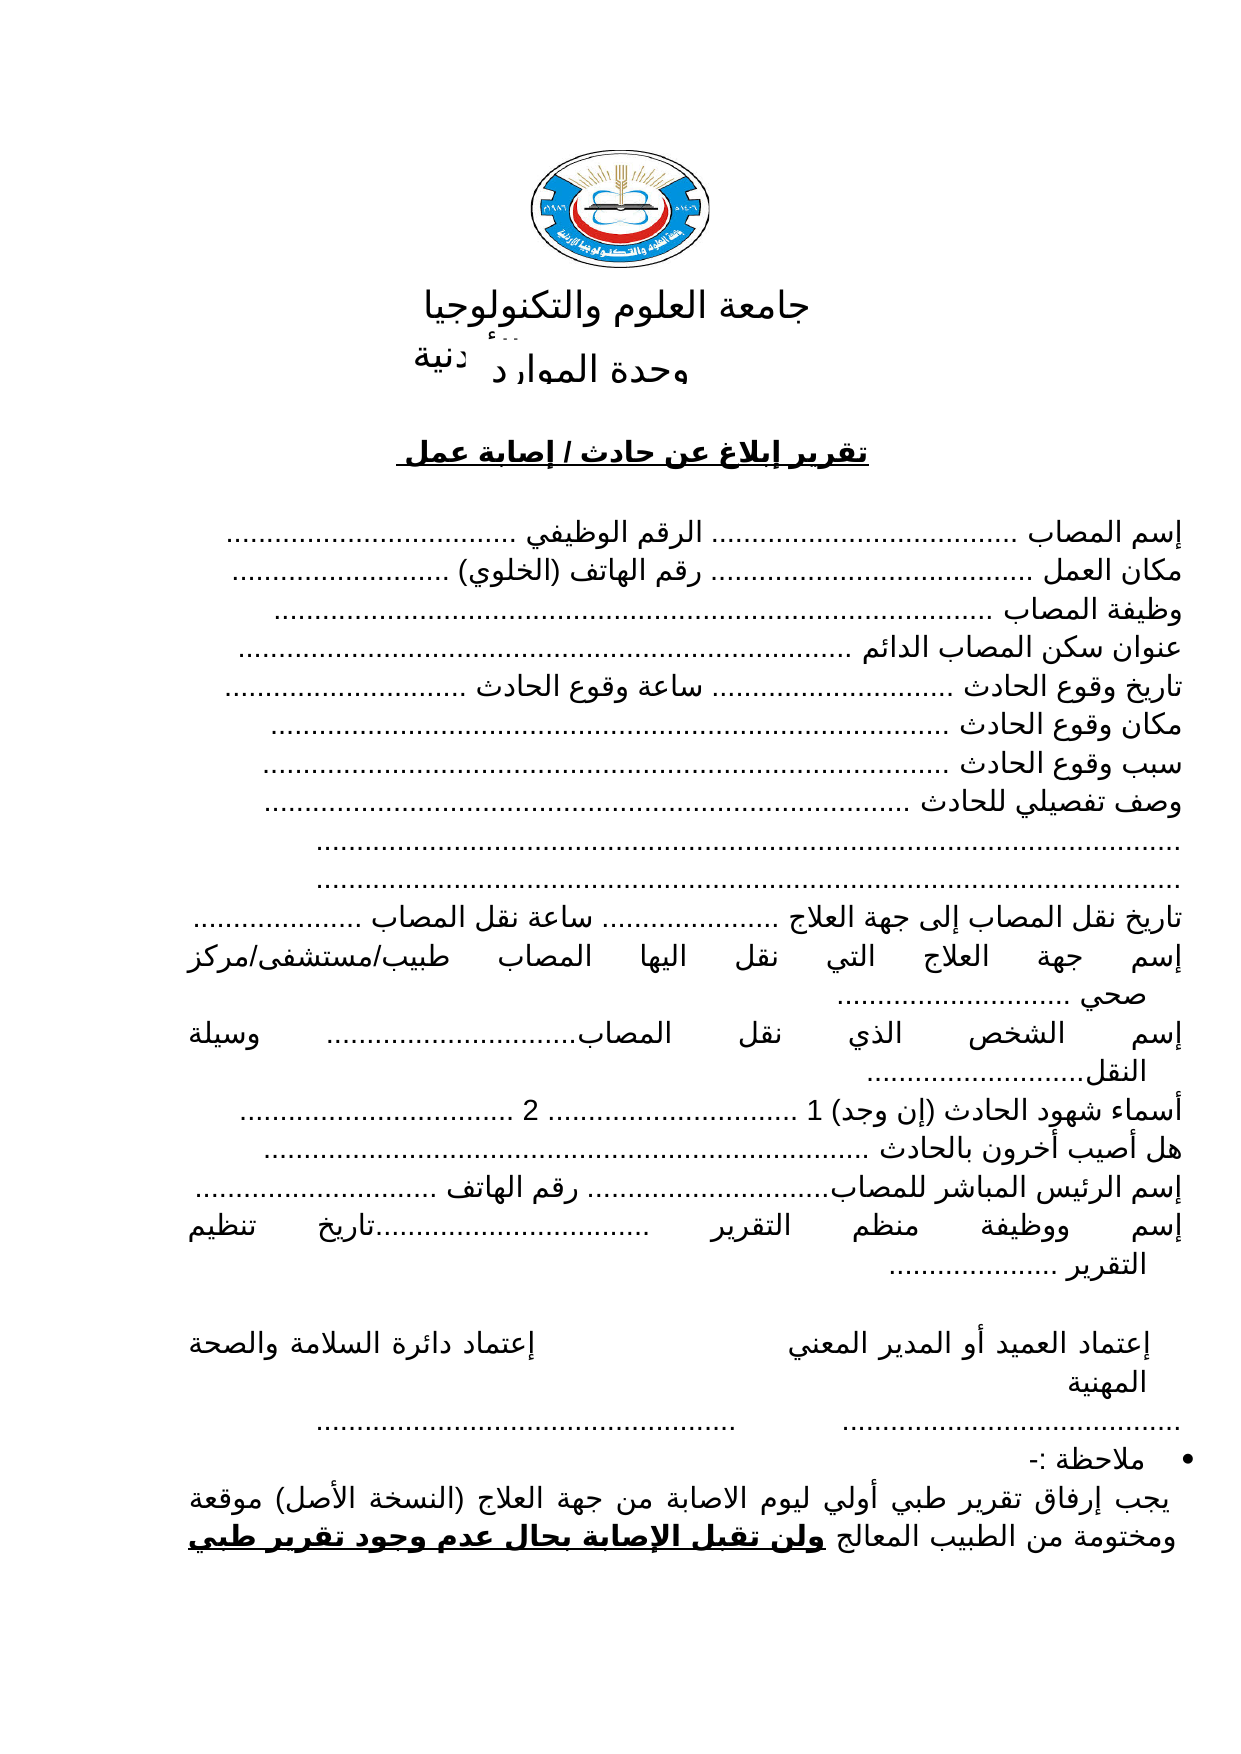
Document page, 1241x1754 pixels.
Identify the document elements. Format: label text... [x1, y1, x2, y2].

text تاريخ نقل المصاب إلى جهة العلاج ...................... ساعة نقل المصاب ..................... [187, 900, 1183, 933]
text تاريخ وقوع الحادث .............................. ساعة وقوع الحادث .............................. [187, 669, 1183, 702]
text وصف تفصيلي للحادث ................................................................................ [187, 784, 1183, 818]
text عنوان سكن المصاب الدائم ............................................................................ [187, 630, 1183, 664]
text ........................................................................................................... [187, 823, 1183, 856]
text .......................................... .................................................... [187, 1403, 1183, 1437]
text مكان العمل ........................................ رقم الهاتف (الخلوي) ........................... [114, 553, 1183, 587]
text إعتماد العميد أو المدير المعني إعتماد دائرة السلامة والصحة المهنية [187, 1326, 1183, 1398]
text إسم ووظيفة منظم التقرير ..................................تاريخ تنظيم التقرير ..................... [187, 1208, 1183, 1280]
picture [530, 150, 710, 268]
list ملاحظة :- [187, 1442, 1183, 1476]
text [187, 1481, 1183, 1553]
text سبب وقوع الحادث ..................................................................................... [187, 746, 1183, 779]
text ........................................................................................................... [187, 861, 1183, 895]
text إسم المصاب ...................................... الرقم الوظيفي .................................... [187, 514, 1183, 548]
text إسم الشخص الذي نقل المصاب............................... وسيلة النقل........................... [187, 1016, 1183, 1088]
text مكان وقوع الحادث .................................................................................... [187, 707, 1183, 741]
text إسم جهة العلاج التي نقل اليها المصاب طبيب/مستشفى/مركز صحي ............................. [187, 938, 1183, 1011]
text تقرير إبلاغ عن حادث / إصابة عمل [187, 435, 1183, 469]
text وظيفة المصاب ......................................................................................... [187, 592, 1183, 625]
text هل أصيب أخرون بالحادث ........................................................................... [187, 1131, 1183, 1165]
text أسماء شهود الحادث (إن وجد) 1 ............................... 2 .................................. [187, 1093, 1183, 1126]
text إسم الرئيس المباشر للمصاب.............................. رقم الهاتف .............................. [187, 1170, 1183, 1203]
